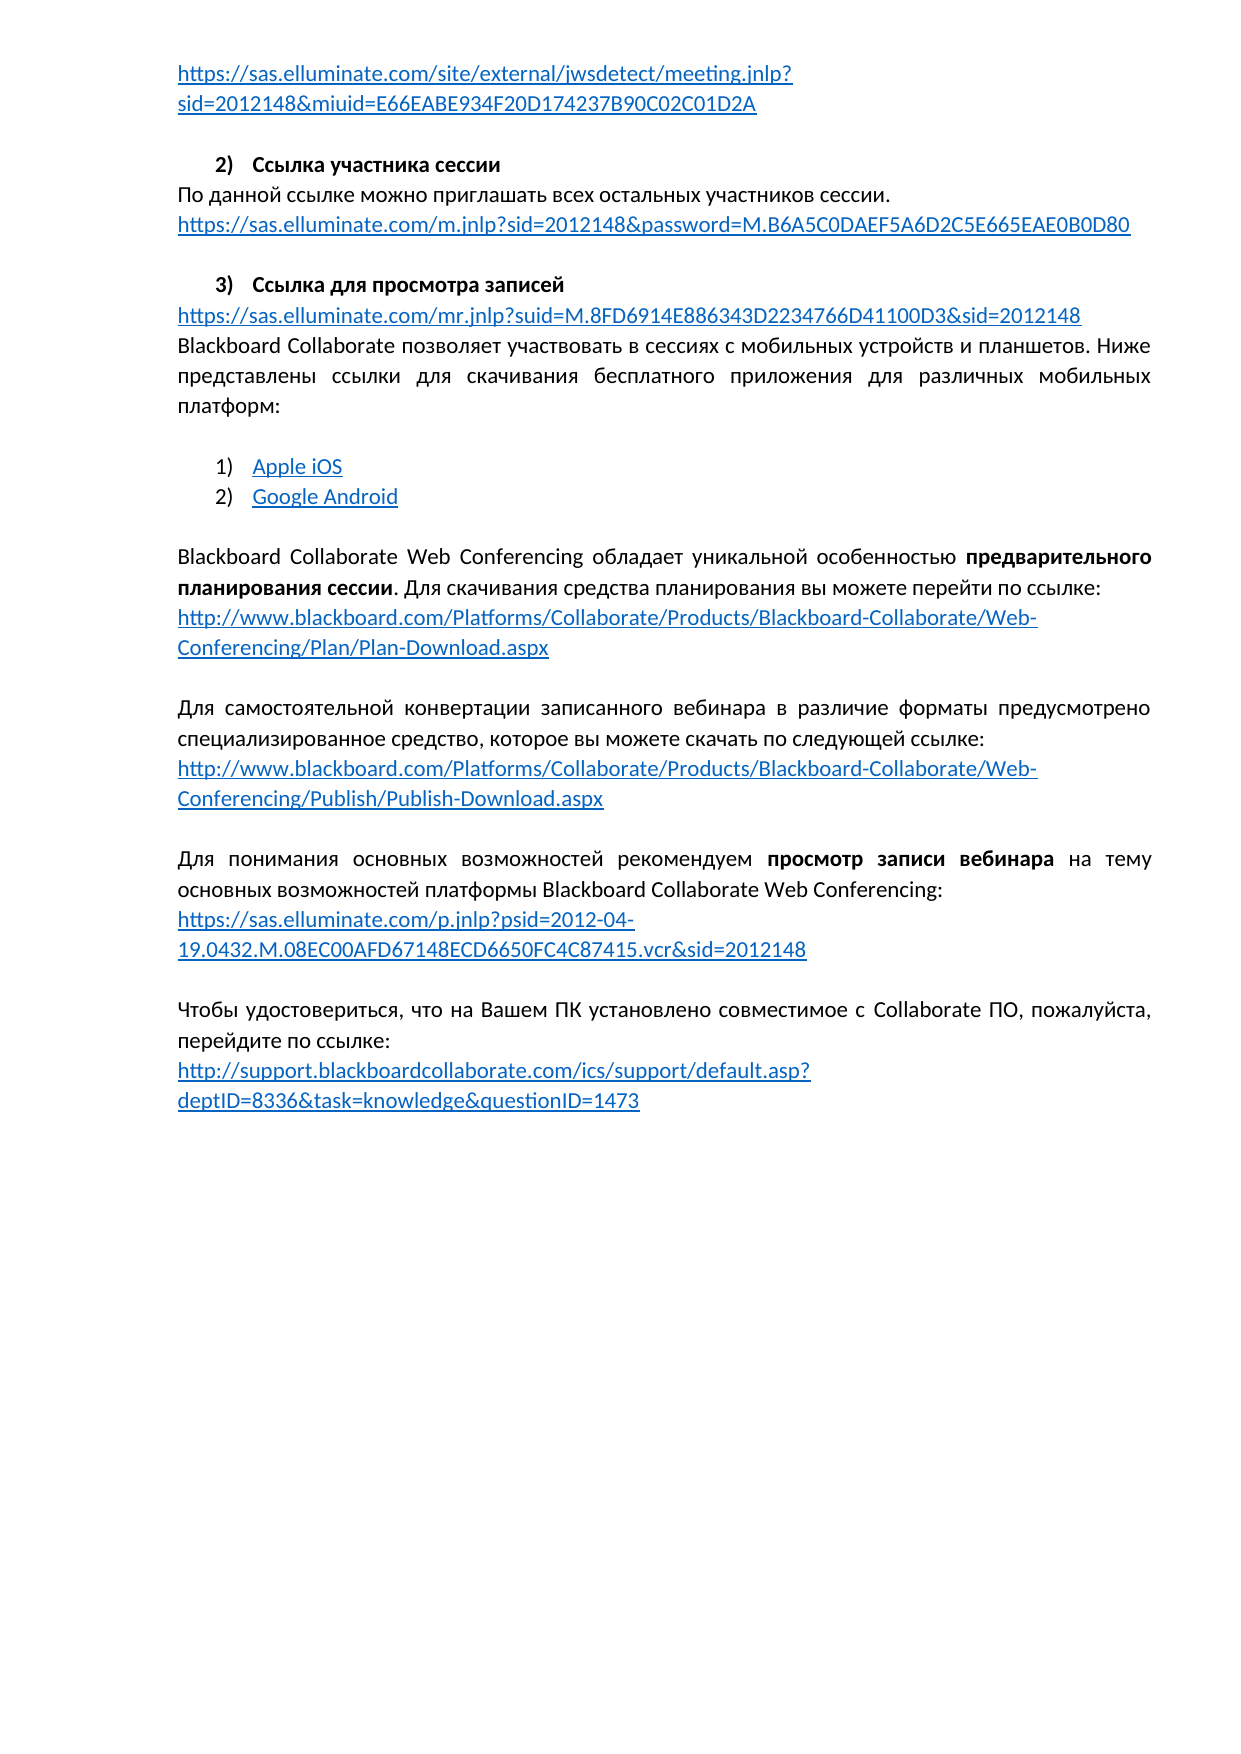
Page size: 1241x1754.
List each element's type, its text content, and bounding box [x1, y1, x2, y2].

text Чтобы удостовериться, что на Вашем ПК установлено совместимое с Collaborate ПО, пожалуйста, перейдите по ссылке: [177, 996, 1152, 1054]
text http://support.blackboardcollaborate.com/ics/support/default.asp?deptID=8336&task=knowledge&questionID=1473 [177, 1056, 1152, 1114]
text http://www.blackboard.com/Platforms/Collaborate/Products/Blackboard-Collaborate/Web-Conferencing/Publish/Publish-Download.aspx [177, 754, 1152, 812]
text https://sas.elluminate.com/p.jnlp?psid=2012-04-19.0432.M.08EC00AFD67148ECD6650FC4C87415.vcr&sid=2012148 [177, 905, 1152, 963]
text http://www.blackboard.com/Platforms/Collaborate/Products/Blackboard-Collaborate/Web-Conferencing/Plan/Plan-Download.aspx [177, 603, 1152, 661]
text Blackboard Collaborate Web Conferencing обладает уникальной особенностью предварительного планирования сессии. Для скачивания средства планирования вы можете перейти по ссылке: [177, 542, 1152, 601]
list Apple iOS [215, 452, 1152, 480]
text Для понимания основных возможностей рекомендуем просмотр записи вебинара на тему основных возможностей платформы Blackboard Collaborate Web Conferencing: [177, 844, 1152, 903]
list Google Android [215, 482, 1152, 510]
text https://sas.elluminate.com/m.jnlp?sid=2012148&password=M.B6A5C0DAEF5A6D2C5E665EAE0B0D80 [177, 210, 1152, 238]
text Для самостоятельной конвертации записанного вебинара в различие форматы предусмотрено специализированное средство, которое вы можете скачать по следующей ссылке: [177, 693, 1152, 752]
list Ссылка участника сессии [215, 150, 1152, 178]
list Ссылка для просмотра записей [215, 271, 1152, 299]
text https://sas.elluminate.com/mr.jnlp?suid=M.8FD6914E886343D2234766D41100D3&sid=2012148 [177, 301, 1152, 329]
text Blackboard Collaborate позволяет участвовать в сессиях с мобильных устройств и планшетов. Ниже представлены ссылки для скачивания бесплатного приложения для различных мобильных платформ: [177, 331, 1152, 419]
text https://sas.elluminate.com/site/external/jwsdetect/meeting.jnlp?sid=2012148&miuid=E66EABE934F20D174237B90C02C01D2A [177, 59, 1152, 117]
text По данной ссылке можно приглашать всех остальных участников сессии. [177, 180, 1152, 208]
